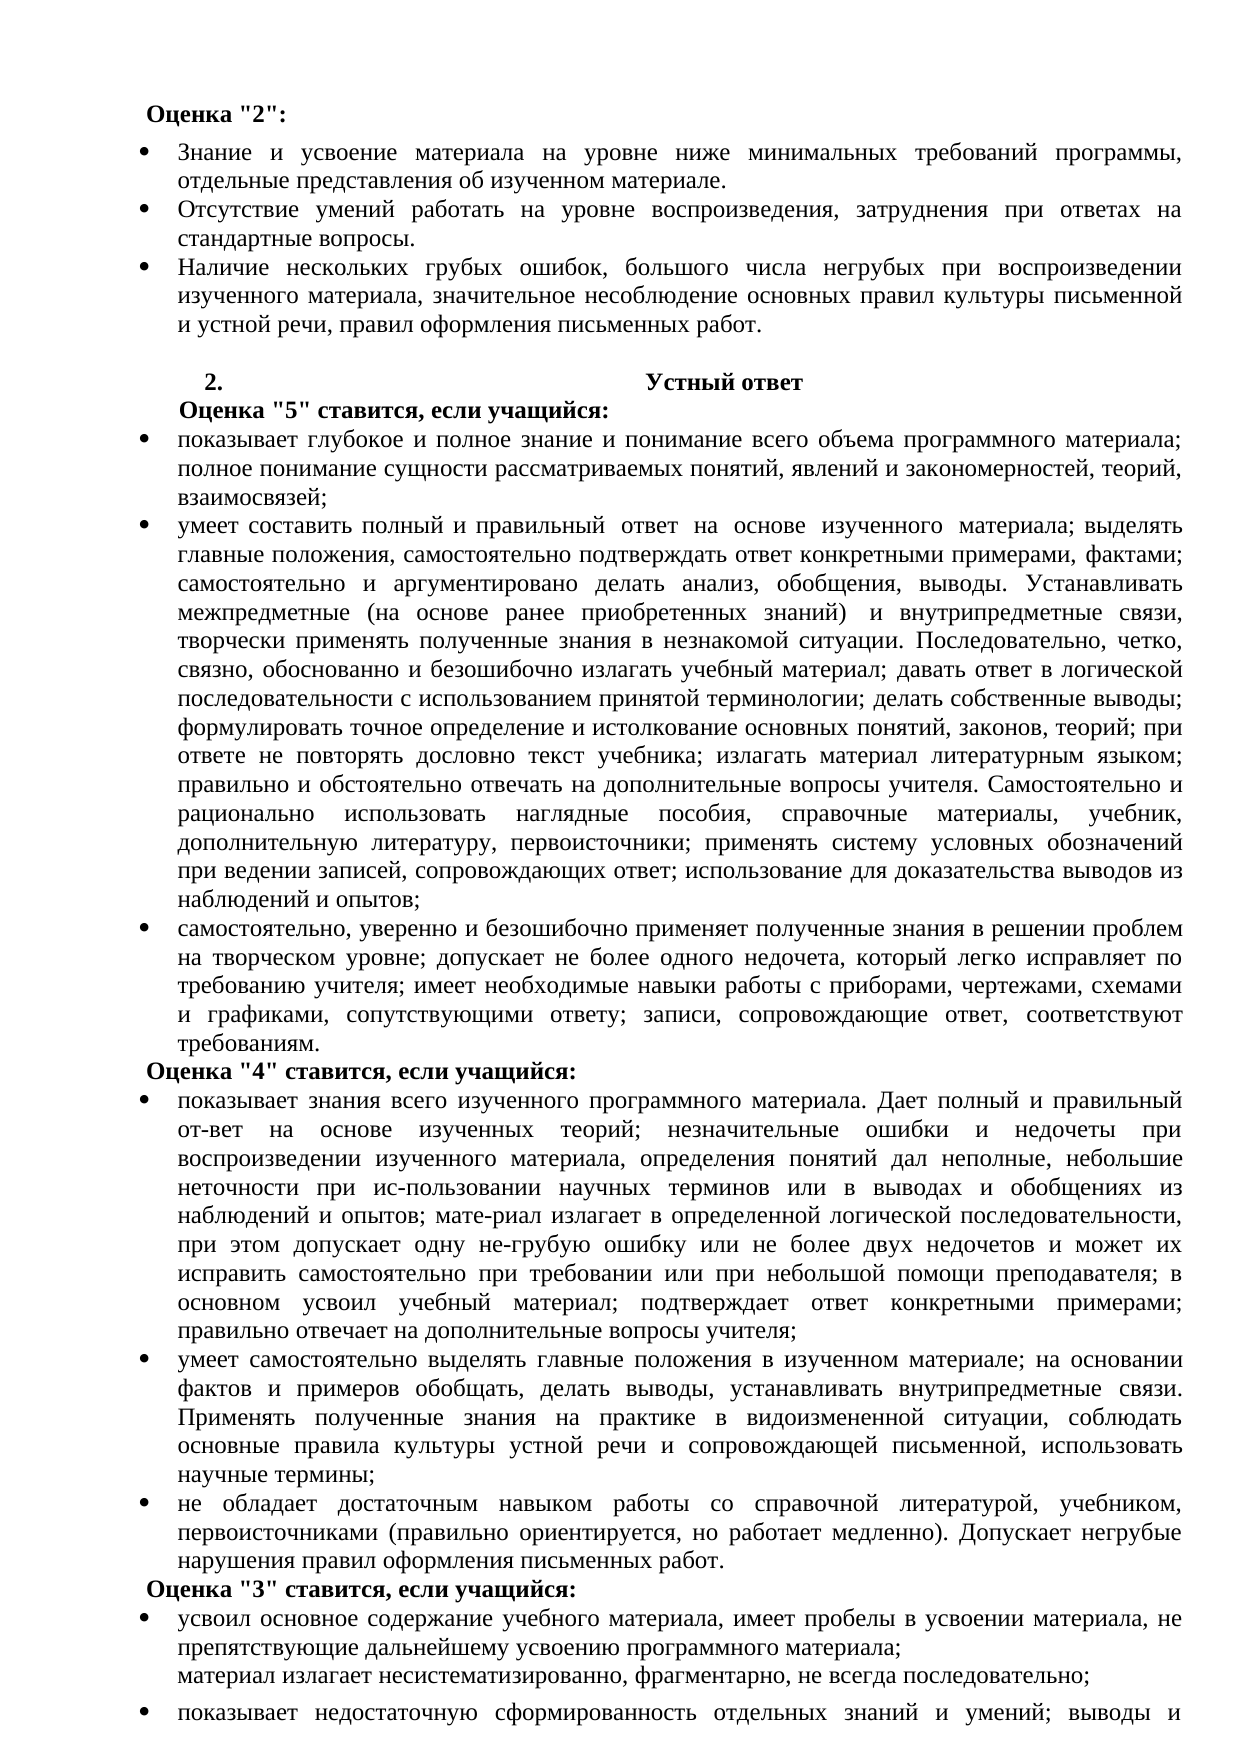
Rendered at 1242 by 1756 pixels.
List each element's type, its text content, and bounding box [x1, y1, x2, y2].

list показывает глубокое и полное знание и понимание всего объема программного материала; полное понимание сущности рассматриваемых понятий, явлений и закономерностей, теорий, взаимосвязей; [140, 424, 1182, 511]
list Отсутствие умений работать на уровне воспроизведения, затруднения при ответах на стандартные вопросы. [140, 194, 1183, 252]
list усвоил основное содержание учебного материала, имеет пробелы в усвоении материала, не препятствующие дальнейшему усвоению программного материала; [140, 1603, 1183, 1660]
list умеет самостоятельно выделять главные положения в изученном материале; на основании фактов и примеров обобщать, делать выводы, устанавливать внутрипредметные связи. Применять полученные знания на практике в видоизмененной ситуации, соблюдать основные правила культуры устной речи и сопровождающей письменной, использовать научные термины; [140, 1344, 1183, 1488]
list Наличие нескольких грубых ошибок, большого числа негрубых при воспроизведении изученного материала, значительное несоблюдение основных правил культуры письменной и устной речи, правил оформления письменных работ. [140, 252, 1182, 338]
list не обладает достаточным навыком работы со справочной литературой, учебником, первоисточниками (правильно ориентируется, но работает медленно). Допускает негрубые нарушения правил оформления письменных работ. [140, 1488, 1183, 1574]
list показывает знания всего изученного программного материала. Дает полный и правильный от-вет на основе изученных теорий; незначительные ошибки и недочеты при воспроизведении изученного материала, определения понятий дал неполные, небольшие неточности при ис-пользовании научных терминов или в выводах и обобщениях из наблюдений и опытов; мате-риал излагает в определенной логической последовательности, при этом допускает одну не-грубую ошибку или не более двух недочетов и может их исправить самостоятельно при требовании или при небольшой помощи преподавателя; в основном усвоил учебный материал; подтверждает ответ конкретными примерами; правильно отвечает на дополнительные вопросы учителя; [140, 1085, 1183, 1344]
text Оценка "3" ставится, если учащийся: [146, 1574, 1214, 1603]
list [140, 1697, 1182, 1726]
text Оценка "4" ставится, если учащийся: [146, 1057, 1214, 1085]
text Оценка "2": [146, 100, 1214, 129]
list самостоятельно, уверенно и безошибочно применяет полученные знания в решении проблем на творческом уровне; допускает не более одного недочета, который легко исправляет по требованию учителя; имеет необходимые навыки работы с приборами, чертежами, схемами и графиками, сопутствующими ответу; записи, сопровождающие ответ, соответствуют требованиям. [140, 913, 1183, 1057]
text Оценка "5" ставится, если учащийся: [146, 396, 642, 424]
list Знание и усвоение материала на уровне ниже минимальных требований программы, отдельные представления об изученном материале. [140, 137, 1182, 194]
text материал излагает несистематизированно, фрагментарно, не всегда последовательно; [146, 1660, 1214, 1689]
list Устный ответ [204, 367, 1214, 395]
list умеет составить полный и правильный ответ на основе изученного материала; выделять главные положения, самостоятельно подтверждать ответ конкретными примерами, фактами; самостоятельно и аргументировано делать анализ, обобщения, выводы. Устанавливать межпредметные (на основе ранее приобретенных знаний) и внутрипредметные связи, творчески применять полученные знания в незнакомой ситуации. Последовательно, четко, связно, обоснованно и безошибочно излагать учебный материал; давать ответ в логической последовательности с использованием принятой терминологии; делать собственные выводы; формулировать точное определение и истолкование основных понятий, законов, теорий; при ответе не повторять дословно текст учебника; излагать материал литературным языком; правильно и обстоятельно отвечать на дополнительные вопросы учителя. Самостоятельно и рационально использовать наглядные пособия, справочные материалы, учебник, дополнительную литературу, первоисточники; применять систему условных обозначений при ведении записей, сопровождающих ответ; использование для доказательства выводов из наблюдений и опытов; [140, 511, 1183, 913]
